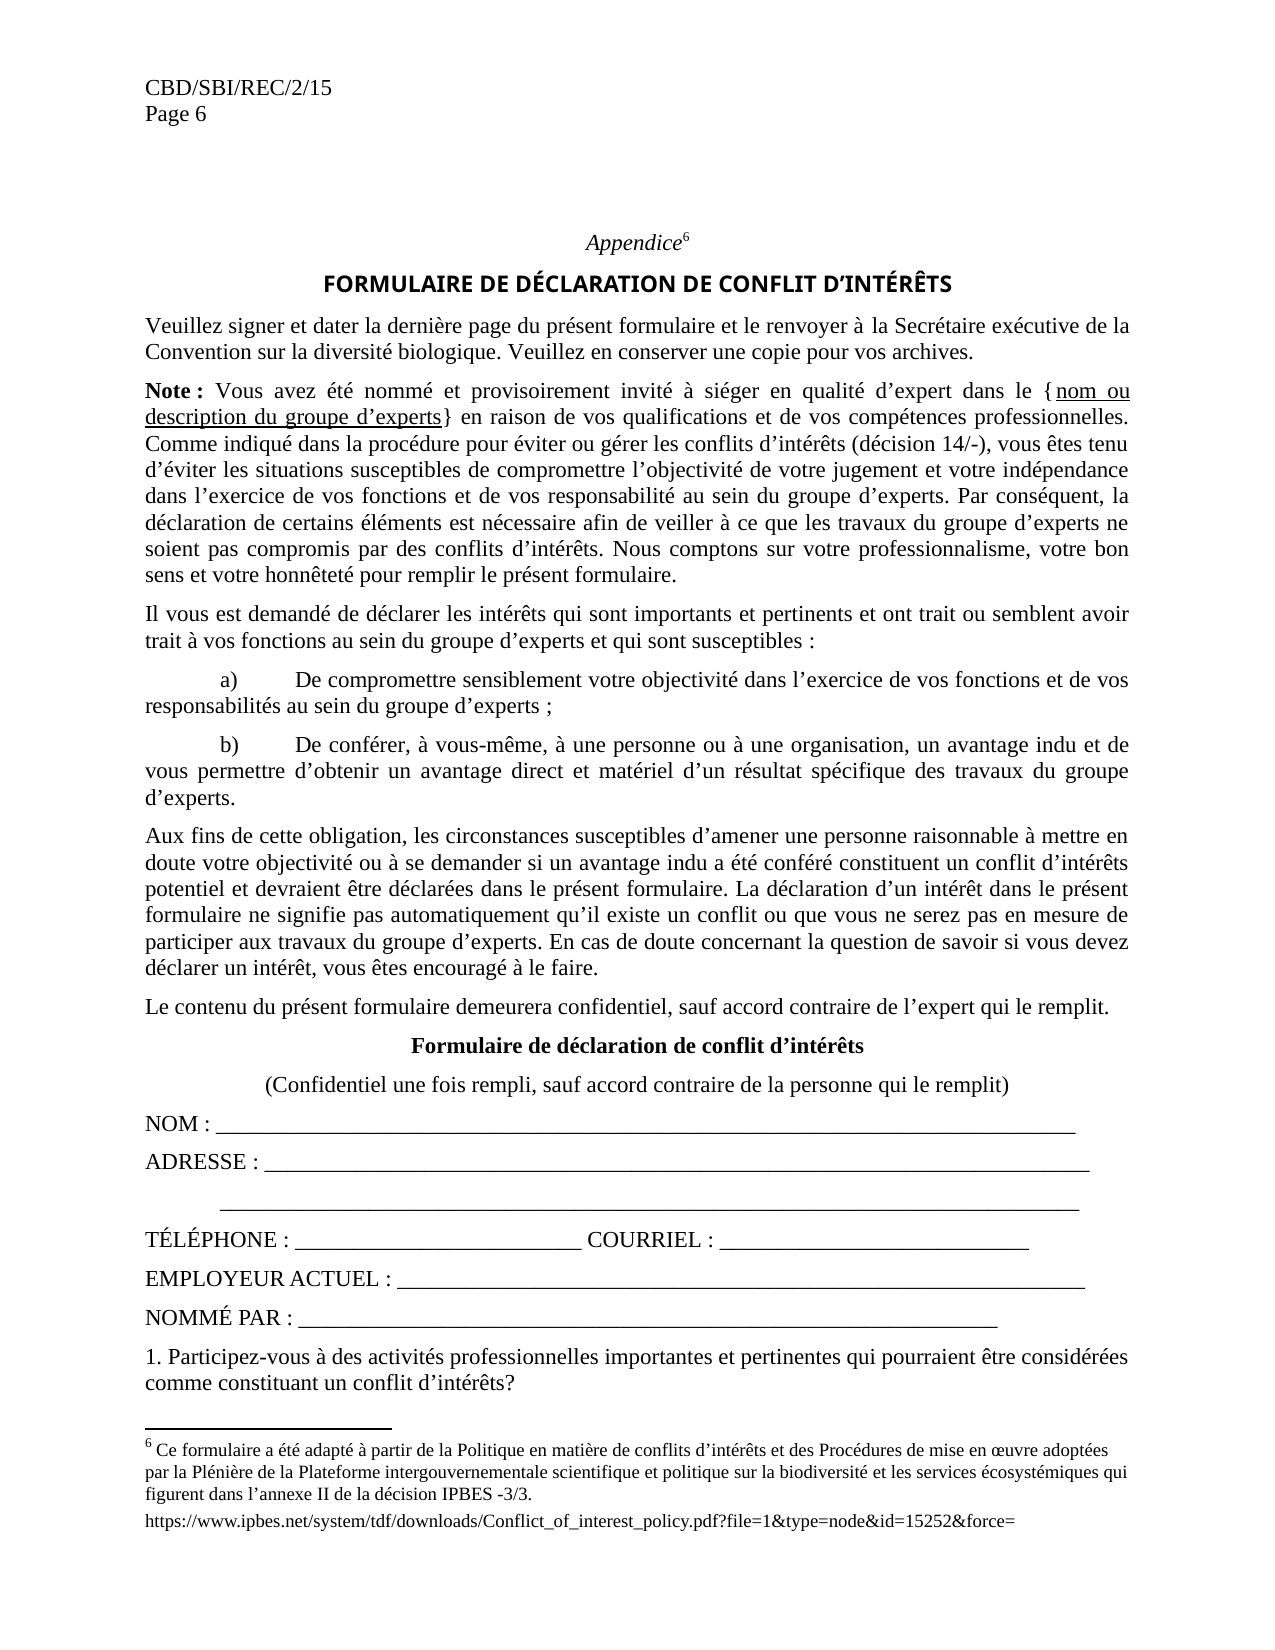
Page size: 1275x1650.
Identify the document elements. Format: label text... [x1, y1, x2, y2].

text ___________________________________________________________________________ [145, 1187, 1130, 1214]
text Veuillez signer et dater la dernière page du présent formulaire et le renvoyer à la Secrétaire exécutive de la Convention sur la diversité biologique. Veuillez en conserver une copie pour vos archives. [145, 312, 1130, 364]
text Note : Vous avez été nommé et provisoirement invité à siéger en qualité d’expert dans le {nom ou description du groupe d’experts} en raison de vos qualifications et de vos compétences professionnelles. Comme indiqué dans la procédure pour éviter ou gérer les conflits d’intérêts (décision 14/-), vous êtes tenu d’éviter les situations susceptibles de compromettre l’objectivité de votre jugement et votre indépendance dans l’exercice de vos fonctions et de vos responsabilité au sein du groupe d’experts. Par conséquent, la déclaration de certains éléments est nécessaire afin de veiller à ce que les travaux du groupe d’experts ne soient pas compromis par des conflits d’intérêts. Nous comptons sur votre professionnalisme, votre bon sens et votre honnêteté pour remplir le présent formulaire. [145, 377, 1130, 588]
text NOM : ___________________________________________________________________________ [145, 1109, 1130, 1136]
text EMPLOYEUR ACTUEL : ____________________________________________________________ [145, 1265, 1130, 1291]
text b) De conférer, à vous-même, à une personne ou à une organisation, un avantage indu et de vous permettre d’obtenir un avantage direct et matériel d’un résultat spécifique des travaux du groupe d’experts. [145, 731, 1130, 810]
text TÉLÉPHONE : _________________________ COURRIEL : ___________________________ [145, 1226, 1130, 1252]
subtitle formulaire de dÉclaration de conflit d’intÉrÊts [145, 268, 1130, 299]
text ADRESSE : ________________________________________________________________________ [145, 1148, 1130, 1175]
text (Confidentiel une fois rempli, sauf accord contraire de la personne qui le remplit) [145, 1071, 1130, 1097]
text Formulaire de déclaration de conflit d’intérêts [145, 1032, 1130, 1058]
text Le contenu du présent formulaire demeurera confidentiel, sauf accord contraire de l’expert qui le remplit. [145, 993, 1130, 1019]
text Il vous est demandé de déclarer les intérêts qui sont importants et pertinents et ont trait ou semblent avoir trait à vos fonctions au sein du groupe d’experts et qui sont susceptibles : [145, 600, 1130, 653]
text 1. Participez-vous à des activités professionnelles importantes et pertinentes qui pourraient être considérées comme constituant un conflit d’intérêts? [145, 1343, 1130, 1395]
text NOMMÉ PAR : _____________________________________________________________ [145, 1304, 1130, 1330]
text a) De compromettre sensiblement votre objectivité dans l’exercice de vos fonctions et de vos responsabilités au sein du groupe d’experts ; [145, 666, 1130, 718]
text Appendice [145, 229, 1130, 256]
text Aux fins de cette obligation, les circonstances susceptibles d’amener une personne raisonnable à mettre en doute votre objectivité ou à se demander si un avantage indu a été conféré constituent un conflit d’intérêts potentiel et devraient être déclarées dans le présent formulaire. La déclaration d’un intérêt dans le présent formulaire ne signifie pas automatiquement qu’il existe un conflit ou que vous ne serez pas en mesure de participer aux travaux du groupe d’experts. En cas de doute concernant la question de savoir si vous devez déclarer un intérêt, vous êtes encouragé à le faire. [145, 822, 1130, 981]
